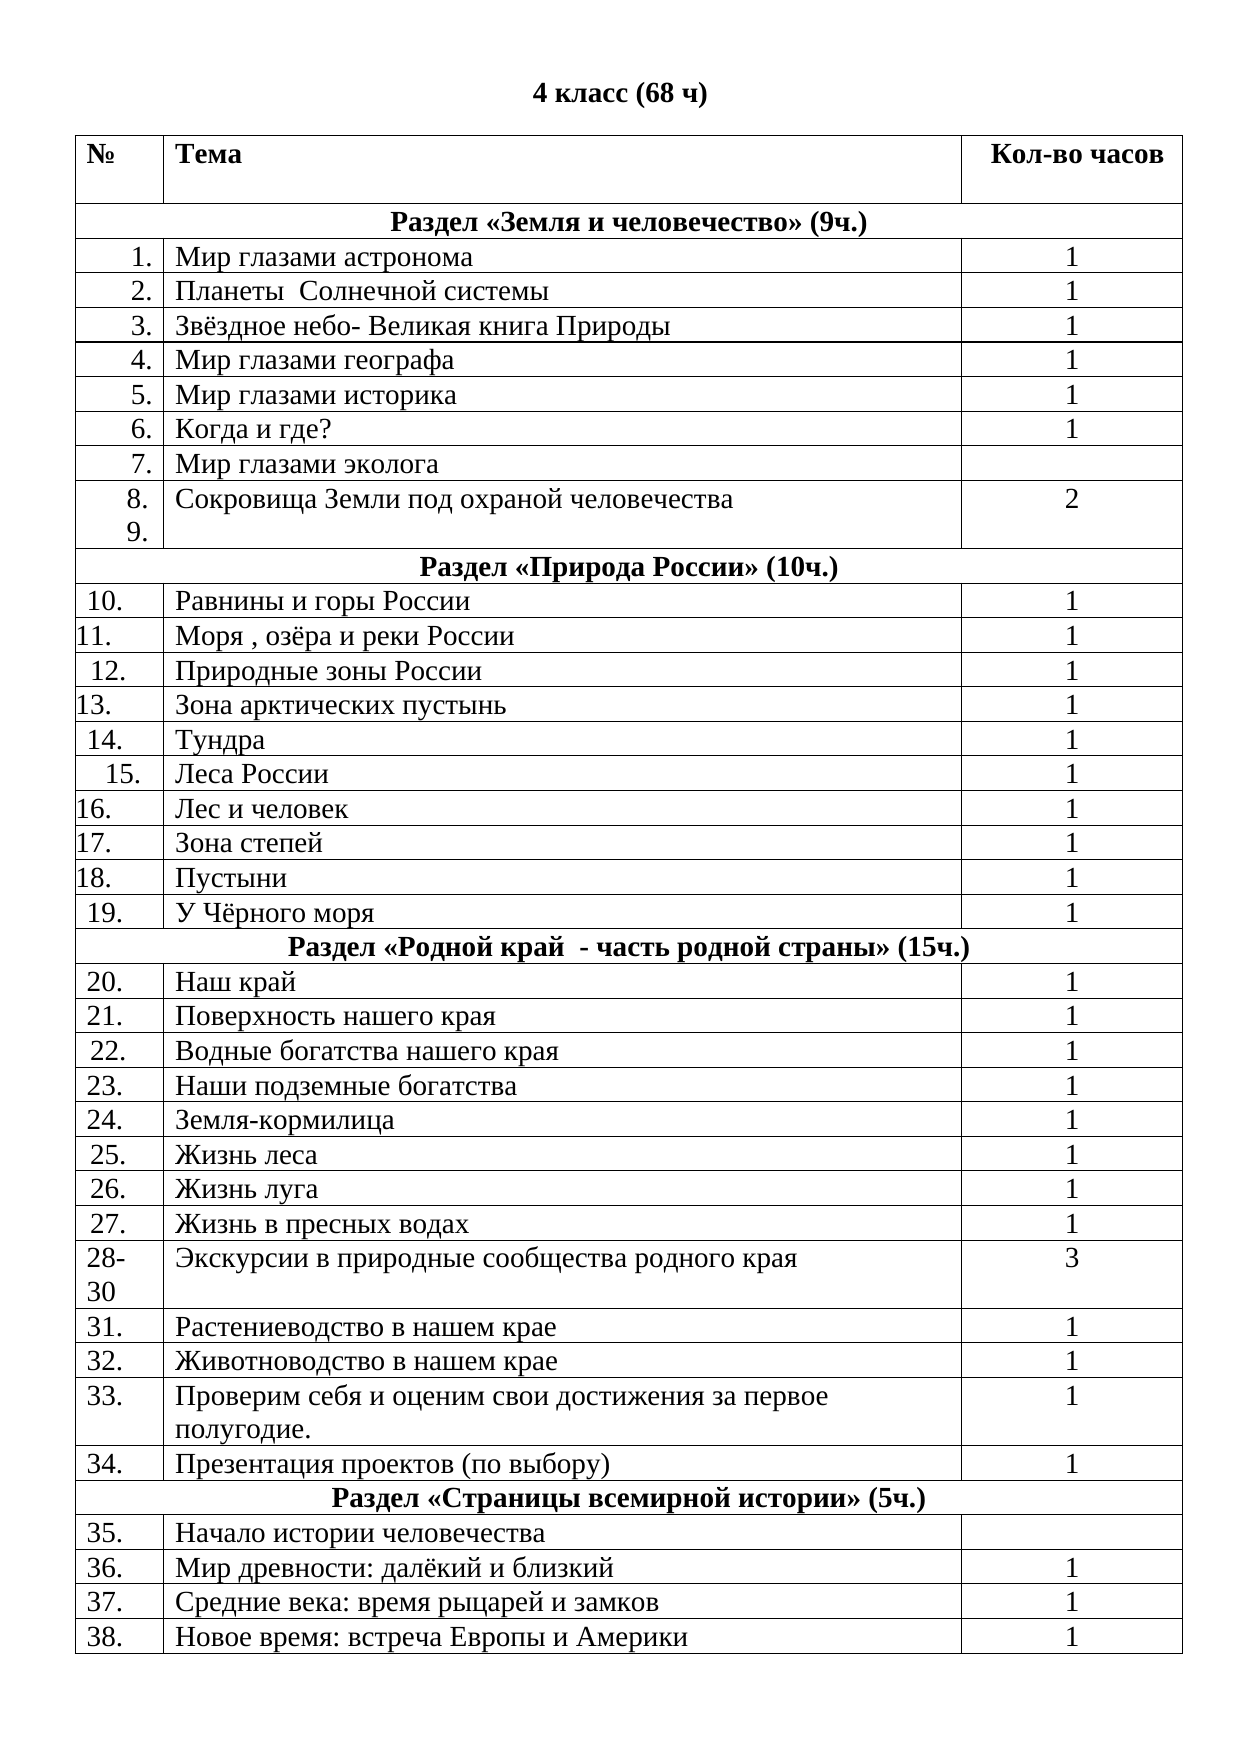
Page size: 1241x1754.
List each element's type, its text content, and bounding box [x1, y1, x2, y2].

table_cell 14. [76, 722, 163, 755]
table_cell Когда и где? [164, 412, 961, 445]
table_cell Моря , озёра и реки России [164, 618, 961, 652]
table_cell Жизнь в пресных водах [164, 1206, 961, 1239]
table_cell 3 [962, 1241, 1182, 1308]
table_cell Наш край [164, 964, 961, 997]
table_cell [962, 446, 1182, 480]
table_cell 20. [76, 964, 163, 997]
table_cell 10. [76, 584, 163, 617]
table_cell [76, 308, 163, 341]
table_cell 1 [962, 412, 1182, 445]
table_cell [76, 446, 163, 480]
table_cell 1 [962, 1378, 1182, 1445]
table_cell Зона арктических пустынь [164, 687, 961, 721]
table_cell 36. [76, 1550, 163, 1583]
table_cell 1 [962, 653, 1182, 686]
table_cell 13. [76, 687, 163, 721]
table_cell 21. [76, 999, 163, 1032]
table_cell Мир глазами астронома [164, 239, 961, 272]
table_cell Поверхность нашего края [164, 999, 961, 1032]
table_cell Равнины и горы России [164, 584, 961, 617]
table_cell 31. [76, 1309, 163, 1342]
table_cell 1 [962, 239, 1182, 272]
table_cell 1 [962, 1550, 1182, 1583]
table_cell Сокровища Земли под охраной человечества [164, 481, 961, 548]
table_cell 16. [76, 791, 163, 824]
table_cell 22. [76, 1033, 163, 1067]
table_cell 23. [76, 1068, 163, 1101]
table_cell Пустыни [164, 860, 961, 894]
table_cell Планеты Солнечной системы [164, 273, 961, 307]
table_cell 1 [962, 1309, 1182, 1342]
table_cell 35. [76, 1515, 163, 1549]
table_cell Проверим себя и оценим свои достижения за первое полугодие. [164, 1378, 961, 1445]
table_cell Средние века: время рыцарей и замков [164, 1584, 961, 1618]
table_cell Раздел «Земля и человечество» (9ч.) [76, 204, 1182, 238]
table_cell [76, 239, 163, 272]
table_cell 8. 9. [76, 481, 163, 548]
table_cell 33. [76, 1378, 163, 1445]
table_cell Новое время: встреча Европы и Америки [164, 1619, 961, 1652]
table_cell Лес и человек [164, 791, 961, 824]
table_cell 1 [962, 1619, 1182, 1652]
table_cell 1 [962, 618, 1182, 652]
table_cell 1 [962, 756, 1182, 790]
table_cell Жизнь леса [164, 1137, 961, 1170]
table_cell Жизнь луга [164, 1171, 961, 1205]
table_header Кол-во часов [962, 136, 1182, 203]
table_cell [76, 273, 163, 307]
table_cell 1 [962, 1171, 1182, 1205]
table_cell Раздел «Родной край - часть родной страны» (15ч.) [76, 929, 1182, 963]
table_cell 34. [76, 1446, 163, 1479]
text 4 класс (68 ч) [75, 75, 1165, 108]
table_cell Звёздное небо- Великая книга Природы [164, 308, 961, 341]
table_cell 1 [962, 1343, 1182, 1377]
table_cell 1 [962, 1446, 1182, 1479]
table_cell Раздел «Страницы всемирной истории» (5ч.) [76, 1481, 1182, 1514]
table_header Тема [164, 136, 961, 203]
table_cell 1 [962, 1206, 1182, 1239]
table_cell 1 [962, 999, 1182, 1032]
table_cell [76, 377, 163, 411]
table_cell Мир глазами географа [164, 343, 961, 376]
table_cell 1 [962, 1137, 1182, 1170]
table_cell У Чёрного моря [164, 895, 961, 928]
table_header № [76, 136, 163, 203]
table_cell 26. [76, 1171, 163, 1205]
table_cell 1 [962, 1068, 1182, 1101]
table_cell Тундра [164, 722, 961, 755]
table_cell Мир древности: далёкий и близкий [164, 1550, 961, 1583]
table_cell 18. [76, 860, 163, 894]
table_cell 1 [962, 1102, 1182, 1136]
table_cell 25. [76, 1137, 163, 1170]
table_cell [76, 343, 163, 376]
table_cell Водные богатства нашего края [164, 1033, 961, 1067]
table_cell Начало истории человечества [164, 1515, 961, 1549]
table_cell Экскурсии в природные сообщества родного края [164, 1241, 961, 1308]
table_cell 1 [962, 343, 1182, 376]
table_cell 2 [962, 481, 1182, 548]
table_cell 1 [962, 964, 1182, 997]
table_cell Раздел «Природа России» (10ч.) [76, 549, 1182, 582]
table_cell 1 [962, 308, 1182, 341]
table_cell 11. [76, 618, 163, 652]
table_cell Леса России [164, 756, 961, 790]
table_cell 1 [962, 895, 1182, 928]
table_cell Земля-кормилица [164, 1102, 961, 1136]
table_cell 27. [76, 1206, 163, 1239]
table_cell 12. [76, 653, 163, 686]
table_cell 1 [962, 722, 1182, 755]
table_cell 1 [962, 826, 1182, 859]
table_cell [962, 1515, 1182, 1549]
table_cell 28-30 [76, 1241, 163, 1308]
table_cell 1 [962, 687, 1182, 721]
table_cell Наши подземные богатства [164, 1068, 961, 1101]
table_cell 1 [962, 1033, 1182, 1067]
table_cell 1 [962, 584, 1182, 617]
table_cell 15. [76, 756, 163, 790]
table_cell Презентация проектов (по выбору) [164, 1446, 961, 1479]
table_cell 24. [76, 1102, 163, 1136]
table_cell 1 [962, 791, 1182, 824]
table_cell [76, 412, 163, 445]
table_cell 1 [962, 273, 1182, 307]
table_cell 19. [76, 895, 163, 928]
table_cell Мир глазами эколога [164, 446, 961, 480]
table_cell 37. [76, 1584, 163, 1618]
table_cell Зона степей [164, 826, 961, 859]
table_cell Животноводство в нашем крае [164, 1343, 961, 1377]
table_cell Природные зоны России [164, 653, 961, 686]
table_cell 38. [76, 1619, 163, 1652]
table_cell 32. [76, 1343, 163, 1377]
table_cell 1 [962, 377, 1182, 411]
table_cell Растениеводство в нашем крае [164, 1309, 961, 1342]
table_cell 1 [962, 1584, 1182, 1618]
table_cell 17. [76, 826, 163, 859]
table_cell 1 [962, 860, 1182, 894]
table_cell Мир глазами историка [164, 377, 961, 411]
